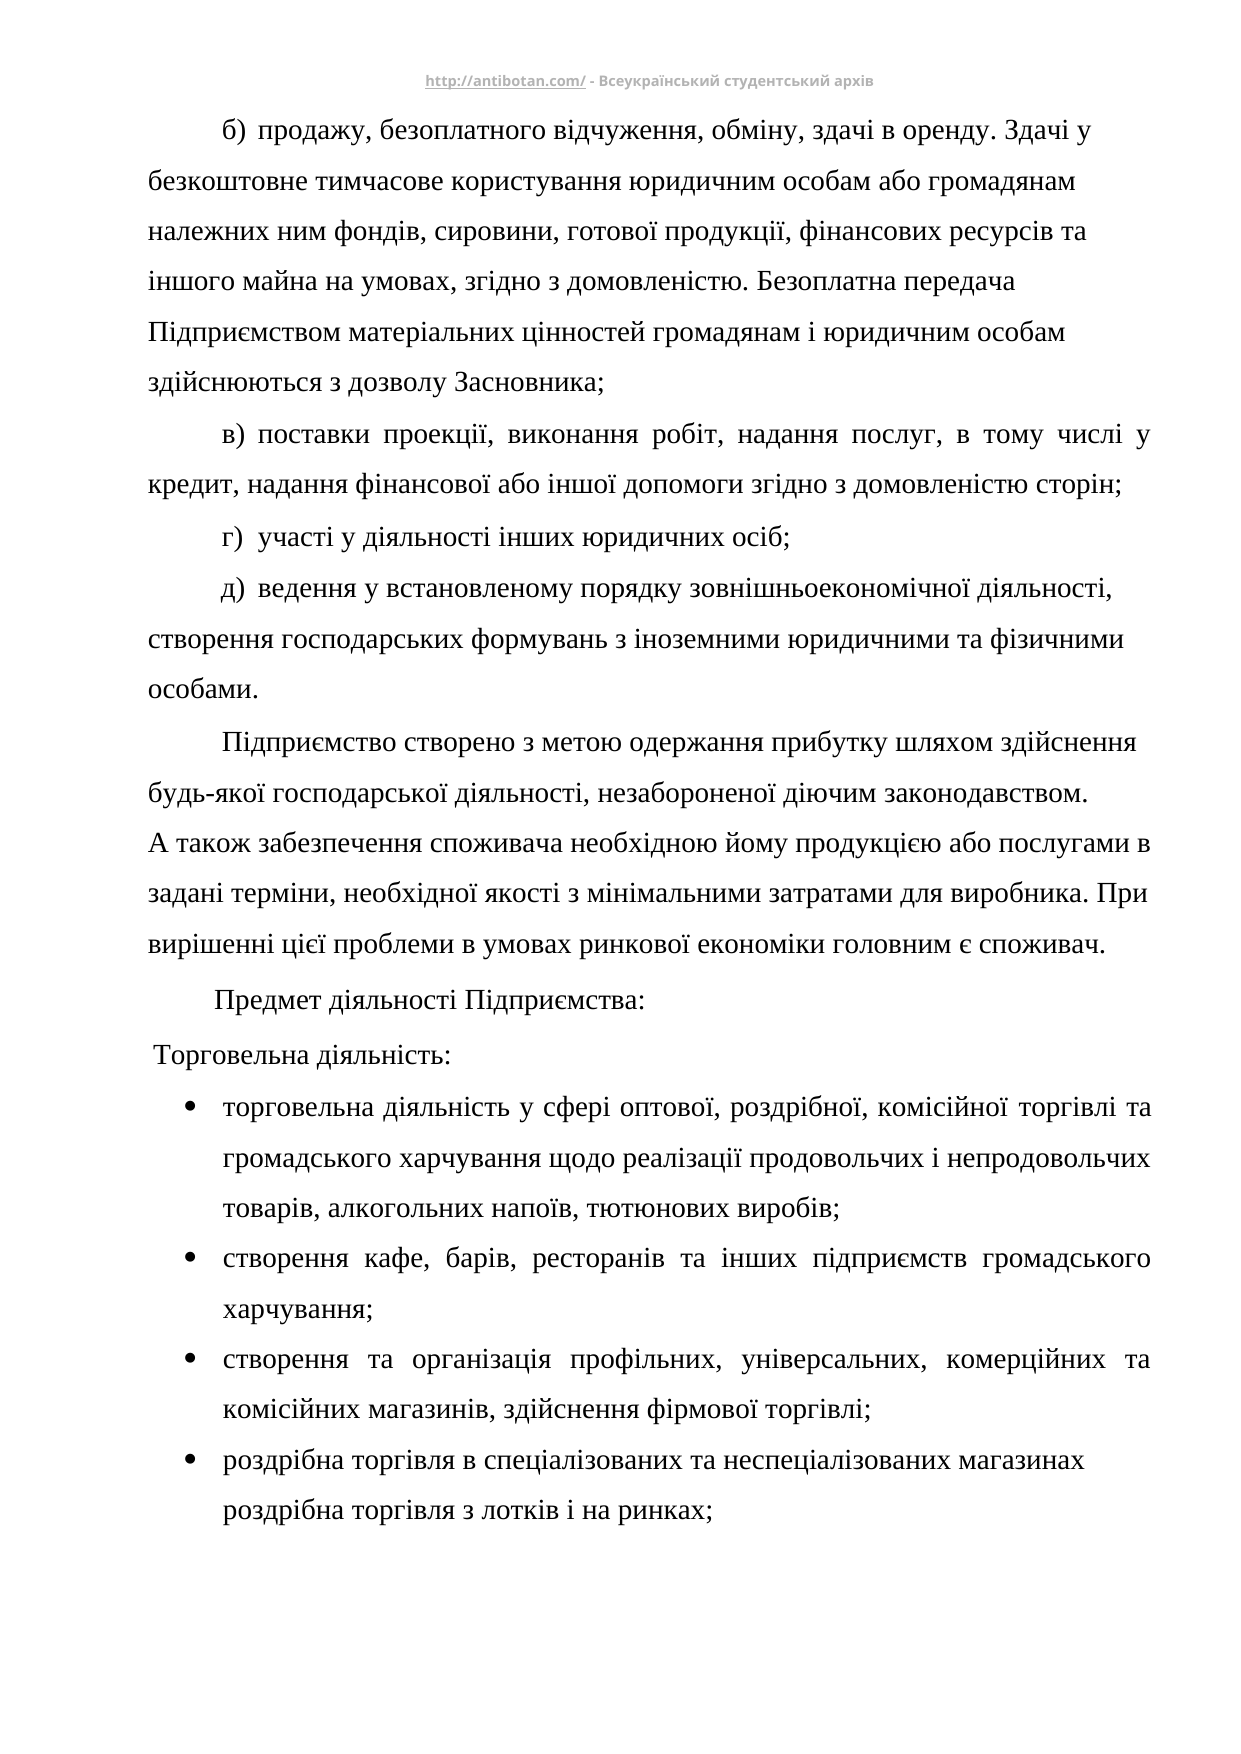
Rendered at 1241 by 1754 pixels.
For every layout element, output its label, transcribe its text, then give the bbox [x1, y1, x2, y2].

text г) участі у діяльності інших юридичних осіб; [148, 519, 1152, 552]
text Підприємство створено з метою одержання прибутку шляхом здійснення будь-якої господарської діяльності, незабороненої діючим законодавством. [148, 724, 1152, 808]
text д) ведення у встановленому порядку зовнішньоекономічної діяльності, створення господарських формувань з іноземними юридичними та фізичними особами. [148, 571, 1152, 705]
text А також забезпечення споживача необхідною йому продукцією або послугами в задані терміни, необхідної якості з мінімальними затратами для виробника. При вирішенні цієї проблеми в умовах ринкової економіки головним є споживач. [148, 825, 1152, 959]
text б) продажу, безоплатного відчуження, обміну, здачі в оренду. Здачі у безкоштовне тимчасове користування юридичним особам або громадянам належних ним фондів, сировини, готової продукції, фінансових ресурсів та іншого майна на умовах, згідно з домовленістю. Безоплатна передача Підприємством матеріальних цінностей громадянам і юридичним особам здійснюються з дозволу Засновника; [148, 112, 1152, 397]
list створення та організація профільних, універсальних, комерційних та комісійних магазинів, здійснення фірмової торгівлі; [185, 1341, 1152, 1425]
list створення кафе, барів, ресторанів та інших підприємств громадського харчування; [185, 1240, 1152, 1324]
text в) поставки проекції, виконання робіт, надання послуг, в тому числі у кредит, надання фінансової або іншої допомоги згідно з домовленістю сторін; [148, 416, 1152, 499]
list роздрібна торгівля в спеціалізованих та неспеціалізованих магазинах роздрібна торгівля з лотків і на ринках; [185, 1442, 1152, 1526]
text Торговельна діяльність: [109, 1037, 1152, 1071]
text Предмет діяльності Підприємства: [207, 982, 1152, 1016]
list торговельна діяльність у сфері оптової, роздрібної, комісійної торгівлі та громадського харчування щодо реалізації продовольчих і непродовольчих товарів, алкогольних напоїв, тютюнових виробів; [185, 1089, 1152, 1223]
